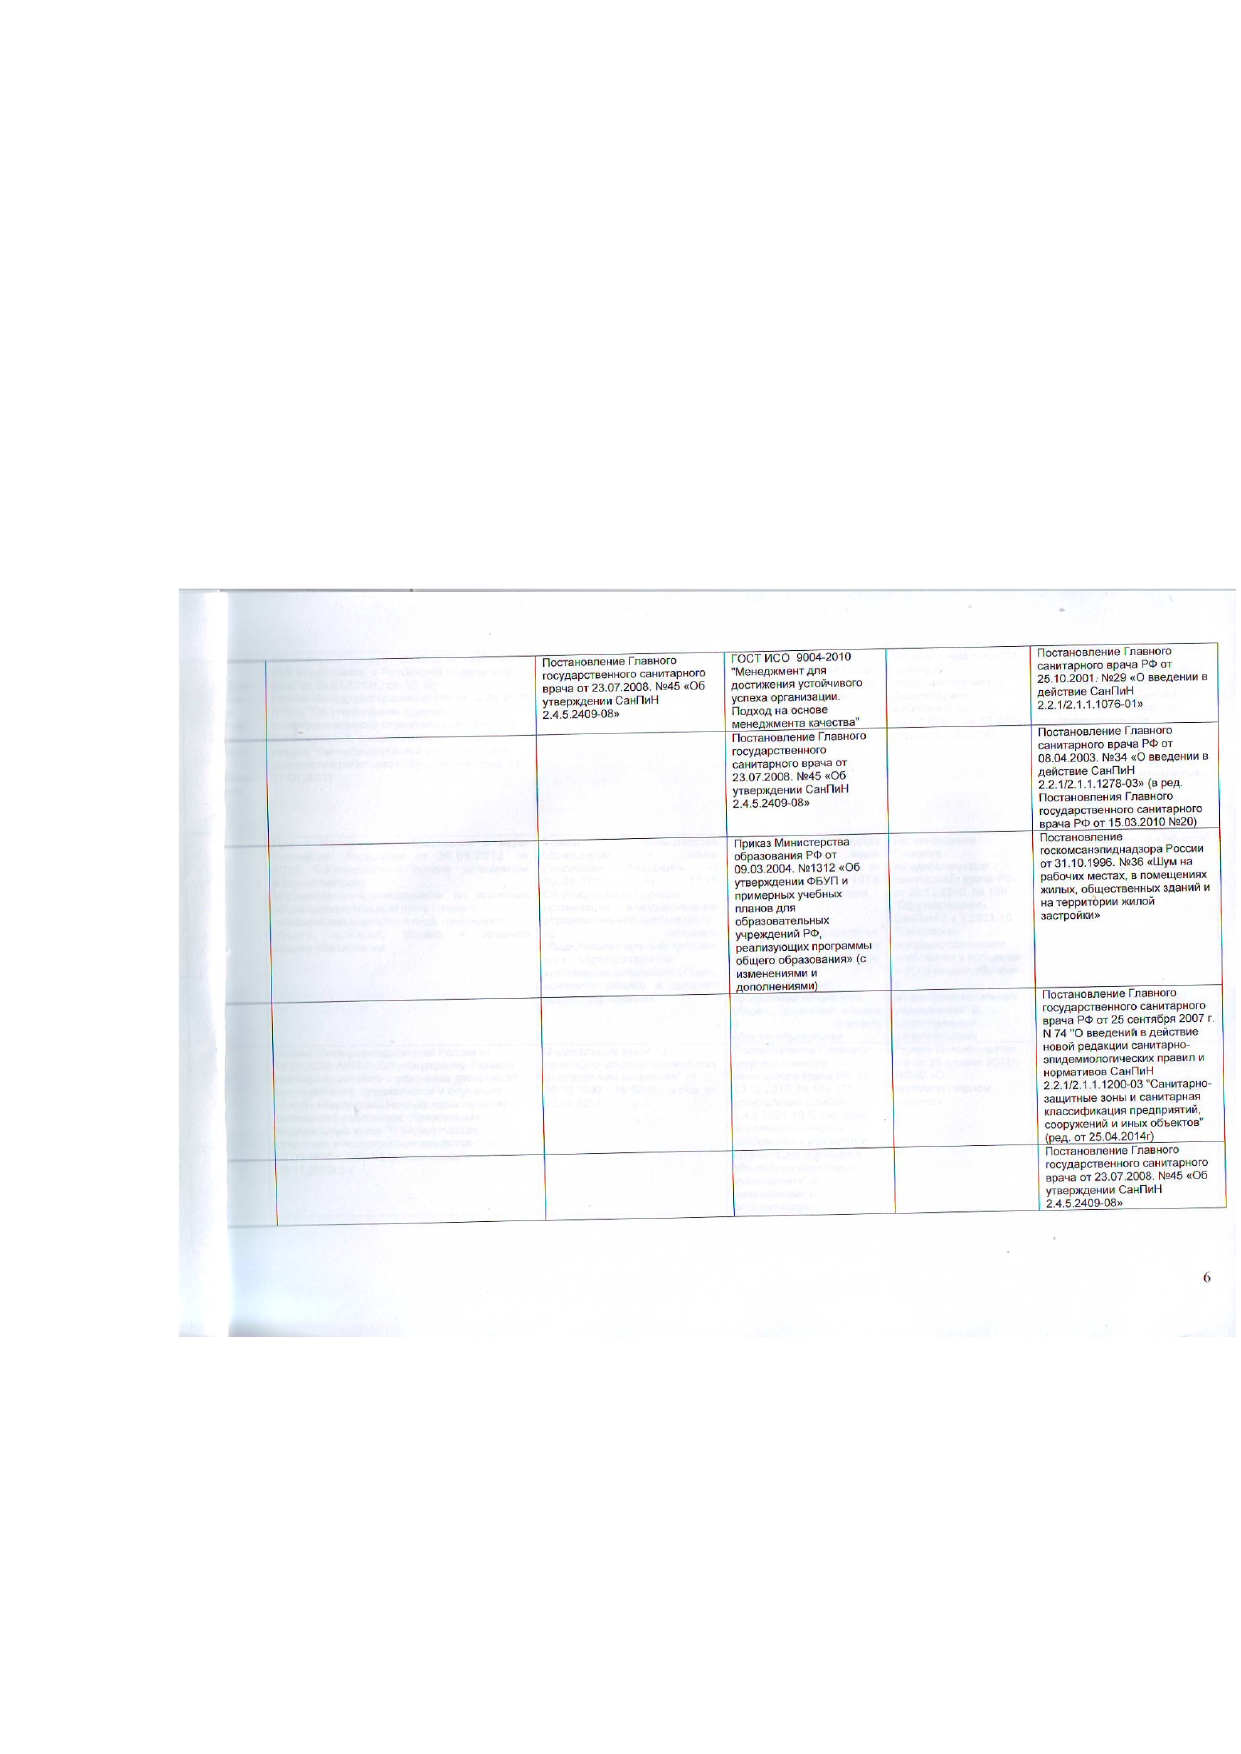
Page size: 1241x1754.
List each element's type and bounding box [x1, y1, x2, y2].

picture [180, 589, 1235, 1337]
